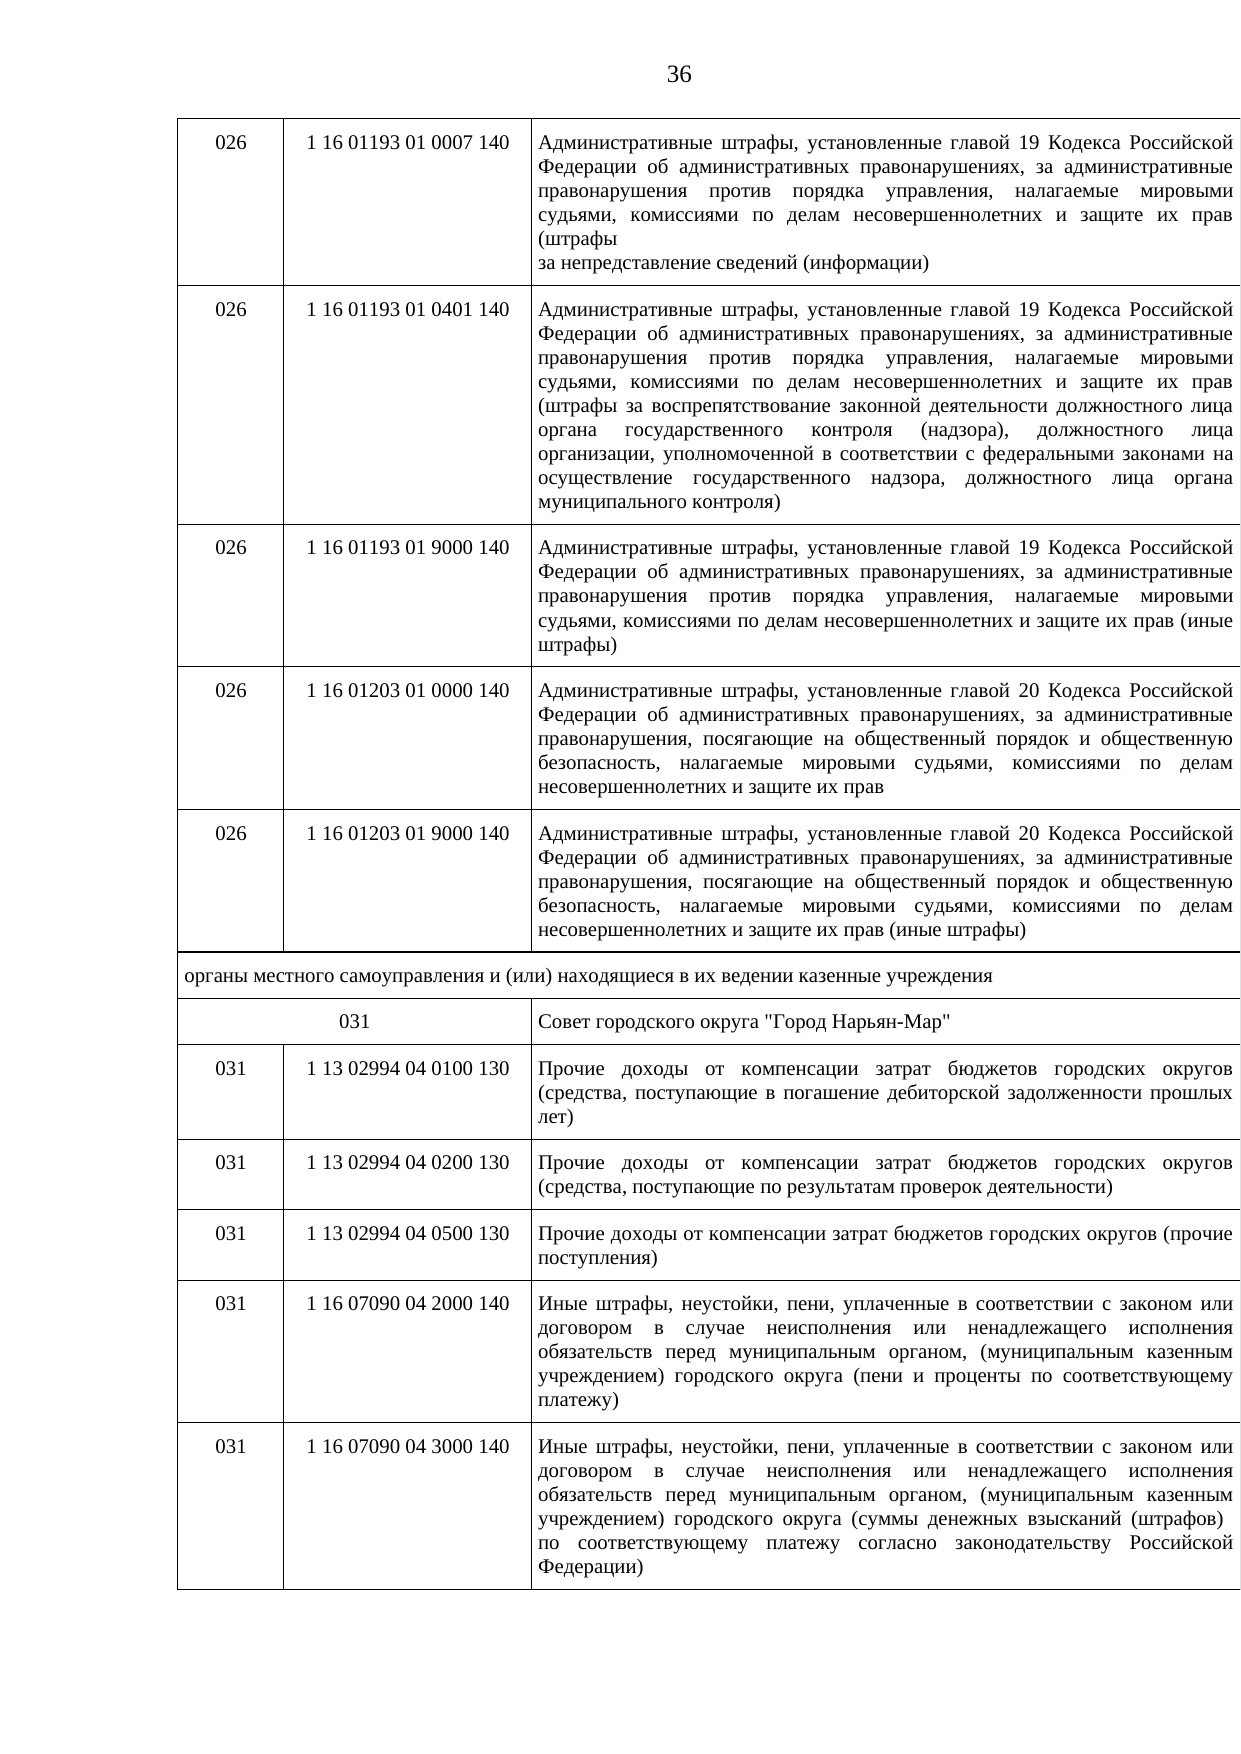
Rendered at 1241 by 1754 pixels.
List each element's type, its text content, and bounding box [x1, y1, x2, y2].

table_cell 031 [178, 1140, 283, 1209]
table_cell 031 [178, 1210, 283, 1279]
table_cell Прочие доходы от компенсации затрат бюджетов городских округов (средства, поступающие в погашение дебиторской задолженности прошлых лет) [532, 1045, 1240, 1139]
table_cell 026 [178, 525, 283, 666]
table_cell Иные штрафы, неустойки, пени, уплаченные в соответствии с законом или договором в случае неисполнения или ненадлежащего исполнения обязательств перед муниципальным органом, (муниципальным казенным учреждением) городского округа (суммы денежных взысканий (штрафов) по соответствующему платежу согласно законодательству Российской Федерации) [532, 1423, 1240, 1589]
table_cell Административные штрафы, установленные главой 19 Кодекса Российской Федерации об административных правонарушениях, за административные правонарушения против порядка управления, налагаемые мировыми судьями, комиссиями по делам несовершеннолетних и защите их прав (штрафы за непредставление сведений (информации) [532, 119, 1240, 285]
table_cell 1 16 01193 01 0007 140 [284, 119, 531, 285]
table_cell 031 [178, 999, 531, 1044]
table_cell 031 [178, 1281, 283, 1422]
table_cell Административные штрафы, установленные главой 20 Кодекса Российской Федерации об административных правонарушениях, за административные правонарушения, посягающие на общественный порядок и общественную безопасность, налагаемые мировыми судьями, комиссиями по делам несовершеннолетних и защите их прав [532, 667, 1240, 809]
table_cell Совет городского округа "Город Нарьян-Мар" [532, 999, 1240, 1044]
table_cell 1 13 02994 04 0500 130 [284, 1210, 531, 1279]
table_cell 026 [178, 667, 283, 809]
table_cell органы местного самоуправления и (или) находящиеся в их ведении казенные учреждения [178, 953, 1240, 998]
table_cell 1 16 01203 01 0000 140 [284, 667, 531, 809]
table_cell 1 16 01203 01 9000 140 [284, 810, 531, 951]
table_cell 1 16 07090 04 2000 140 [284, 1281, 531, 1422]
table_cell 1 16 07090 04 3000 140 [284, 1423, 531, 1589]
table_cell Прочие доходы от компенсации затрат бюджетов городских округов (средства, поступающие по результатам проверок деятельности) [532, 1140, 1240, 1209]
table_cell 1 13 02994 04 0100 130 [284, 1045, 531, 1139]
table_cell 1 13 02994 04 0200 130 [284, 1140, 531, 1209]
table_cell 031 [178, 1423, 283, 1589]
table_cell 1 16 01193 01 0401 140 [284, 286, 531, 524]
table_cell Административные штрафы, установленные главой 19 Кодекса Российской Федерации об административных правонарушениях, за административные правонарушения против порядка управления, налагаемые мировыми судьями, комиссиями по делам несовершеннолетних и защите их прав (иные штрафы) [532, 525, 1240, 666]
table_cell 026 [178, 810, 283, 951]
table_cell Прочие доходы от компенсации затрат бюджетов городских округов (прочие поступления) [532, 1210, 1240, 1279]
table_cell 026 [178, 119, 283, 285]
table_cell 026 [178, 286, 283, 524]
table_cell 031 [178, 1045, 283, 1139]
table_cell Иные штрафы, неустойки, пени, уплаченные в соответствии с законом или договором в случае неисполнения или ненадлежащего исполнения обязательств перед муниципальным органом, (муниципальным казенным учреждением) городского округа (пени и проценты по соответствующему платежу) [532, 1281, 1240, 1422]
table_cell 1 16 01193 01 9000 140 [284, 525, 531, 666]
table_cell Административные штрафы, установленные главой 19 Кодекса Российской Федерации об административных правонарушениях, за административные правонарушения против порядка управления, налагаемые мировыми судьями, комиссиями по делам несовершеннолетних и защите их прав (штрафы за воспрепятствование законной деятельности должностного лица органа государственного контроля (надзора), должностного лица организации, уполномоченной в соответствии с федеральными законами на осуществление государственного надзора, должностного лица органа муниципального контроля) [532, 286, 1240, 524]
table_cell Административные штрафы, установленные главой 20 Кодекса Российской Федерации об административных правонарушениях, за административные правонарушения, посягающие на общественный порядок и общественную безопасность, налагаемые мировыми судьями, комиссиями по делам несовершеннолетних и защите их прав (иные штрафы) [532, 810, 1240, 951]
